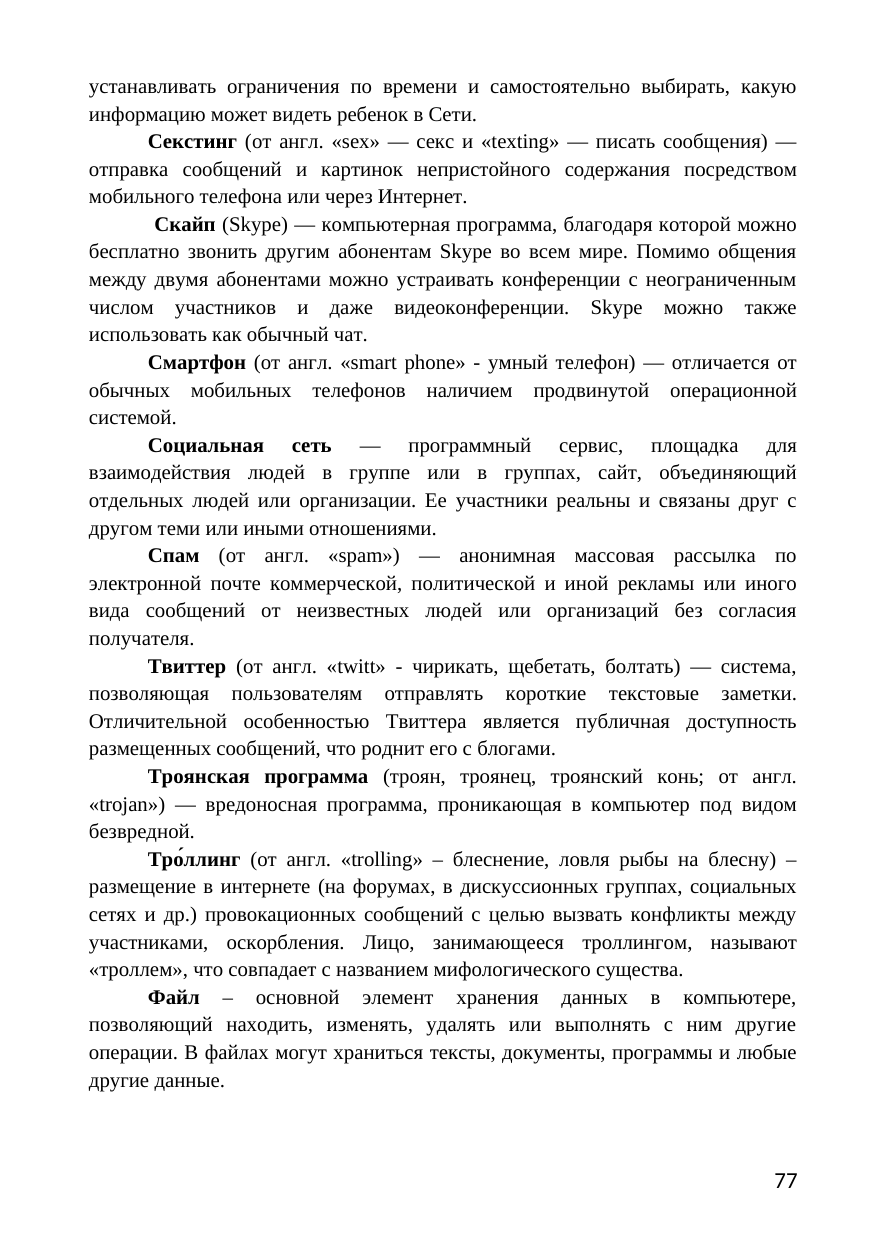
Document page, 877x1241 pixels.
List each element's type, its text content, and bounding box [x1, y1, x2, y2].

text Твиттер (от англ. «twitt» - чирикать, щебетать, болтать) — система, позволяющая пользователям отправлять короткие текстовые заметки. Отличительной особенностью Твиттера является публичная доступность размещенных сообщений, что роднит его с блогами. [89, 653, 797, 760]
text Секстинг (от англ. «sex» — секс и «texting» — писать сообщения) — отправка сообщений и картинок непристойного содержания посредством мобильного телефона или через Интернет. [89, 129, 797, 208]
text Скайп (Skype) — компьютерная программа, благодаря которой можно бесплатно звонить другим абонентам Skype во всем мире. Помимо общения между двумя абонентами можно устраивать конференции с неограниченным числом участников и даже видеоконференции. Skype можно также использовать как обычный чат. [89, 212, 797, 346]
text Смартфон (от англ. «smart phone» - умный телефон) — отличается от обычных мобильных телефонов наличием продвинутой операционной системой. [89, 350, 797, 429]
text Троянская программа (троян, троянец, троянский конь; от англ. «trojan») — вредоносная программа, проникающая в компьютер под видом безвредной. [89, 764, 797, 843]
text Социальная сеть — программный сервис, площадка для взаимодействия людей в группе или в группах, сайт, объединяющий отдельных людей или организации. Ее участники реальны и связаны друг с другом теми или иными отношениями. [89, 433, 797, 539]
text Тро́ллинг (от англ. «trolling» – блеснение, ловля рыбы на блесну) – размещение в интернете (на форумах, в дискуссионных группах, социальных сетях и др.) провокационных сообщений с целью вызвать конфликты между участниками, оскорбления. Лицо, занимающееся троллингом, называют «троллем», что совпадает с названием мифологического существа. [89, 847, 797, 981]
text Файл – основной элемент хранения данных в компьютере, позволяющий находить, изменять, удалять или выполнять с ним другие операции. В файлах могут храниться тексты, документы, программы и любые другие данные. [89, 985, 797, 1092]
text Спам (от англ. «spam») — анонимная массовая рассылка по электронной почте коммерческой, политической и иной рекламы или иного вида сообщений от неизвестных людей или организаций без согласия получателя. [89, 543, 797, 650]
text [89, 74, 797, 126]
